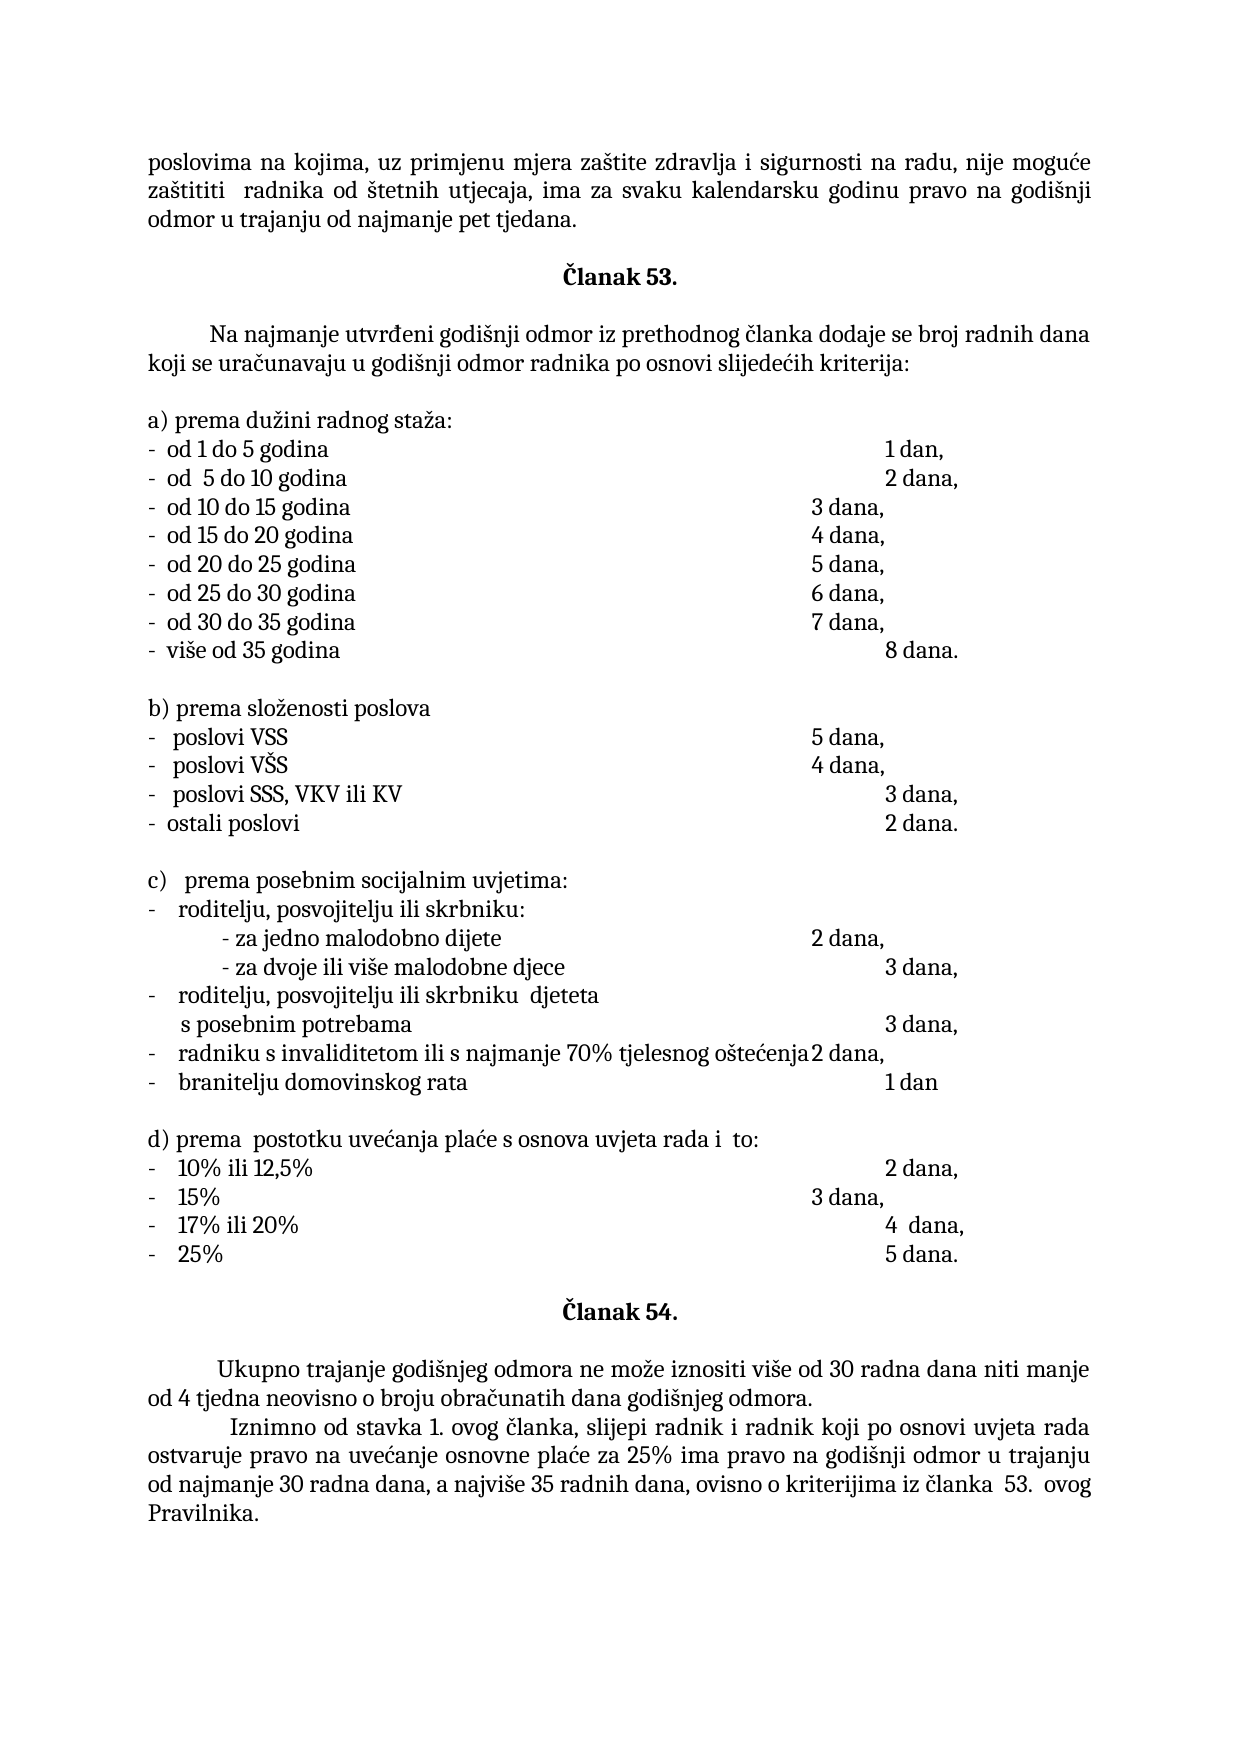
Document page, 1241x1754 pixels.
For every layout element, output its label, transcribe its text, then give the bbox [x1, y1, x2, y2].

text - 10% ili 12,5% 2 dana, [148, 1154, 1093, 1183]
text a) prema dužini radnog staža: [148, 406, 1093, 435]
text - više od 35 godina 8 dana. [148, 636, 1093, 665]
text Iznimno od stavka 1. ovog članka, slijepi radnik i radnik koji po osnovi uvjeta rada ostvaruje pravo na uvećanje osnovne plaće za 25% ima pravo na godišnji odmor u trajanju od najmanje 30 radna dana, a najviše 35 radnih dana, ovisno o kriterijima iz članka 53. ovog Pravilnika. [148, 1413, 1093, 1528]
text - 25% 5 dana. [148, 1240, 1093, 1269]
text - 17% ili 20% 4 dana, [148, 1211, 1093, 1240]
text - roditelju, posvojitelju ili skrbniku djeteta [148, 981, 1093, 1010]
text - od 30 do 35 godina 7 dana, [148, 608, 1093, 636]
text c) prema posebnim socijalnim uvjetima: [148, 866, 1093, 895]
text - 15% 3 dana, [148, 1183, 1093, 1211]
text - radniku s invaliditetom ili s najmanje 70% tjelesnog oštećenja 2 dana, [148, 1039, 1093, 1068]
text - za jedno malodobno dijete 2 dana, [148, 924, 1093, 953]
text Ukupno trajanje godišnjeg odmora ne može iznositi više od 30 radna dana niti manje od 4 tjedna neovisno o broju obračunatih dana godišnjeg odmora. [148, 1355, 1093, 1413]
text - od 20 do 25 godina 5 dana, [148, 550, 1093, 579]
text - roditelju, posvojitelju ili skrbniku: [148, 895, 1093, 924]
text - od 15 do 20 godina 4 dana, [148, 521, 1093, 550]
text - poslovi VŠS 4 dana, [148, 751, 1093, 780]
text - od 5 do 10 godina 2 dana, [148, 464, 1093, 493]
text - za dvoje ili više malodobne djece 3 dana, [148, 953, 1093, 981]
text Članak 54. [148, 1298, 1093, 1326]
text - ostali poslovi 2 dana. [148, 809, 1093, 838]
text Članak 53. [148, 263, 1093, 291]
text b) prema složenosti poslova [148, 694, 1093, 723]
text - poslovi VSS 5 dana, [148, 723, 1093, 751]
text - poslovi SSS, VKV ili KV 3 dana, [148, 780, 1093, 809]
text - branitelju domovinskog rata 1 dan [148, 1068, 1093, 1096]
text Na najmanje utvrđeni godišnji odmor iz prethodnog članka dodaje se broj radnih dana koji se uračunavaju u godišnji odmor radnika po osnovi slijedećih kriterija: [148, 320, 1093, 378]
text - od 25 do 30 godina 6 dana, [148, 579, 1093, 608]
text - od 1 do 5 godina 1 dan, [148, 435, 1093, 464]
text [148, 148, 1093, 234]
text d) prema postotku uvećanja plaće s osnova uvjeta rada i to: [148, 1125, 1093, 1154]
text s posebnim potrebama 3 dana, [148, 1010, 1093, 1039]
text - od 10 do 15 godina 3 dana, [148, 493, 1093, 521]
